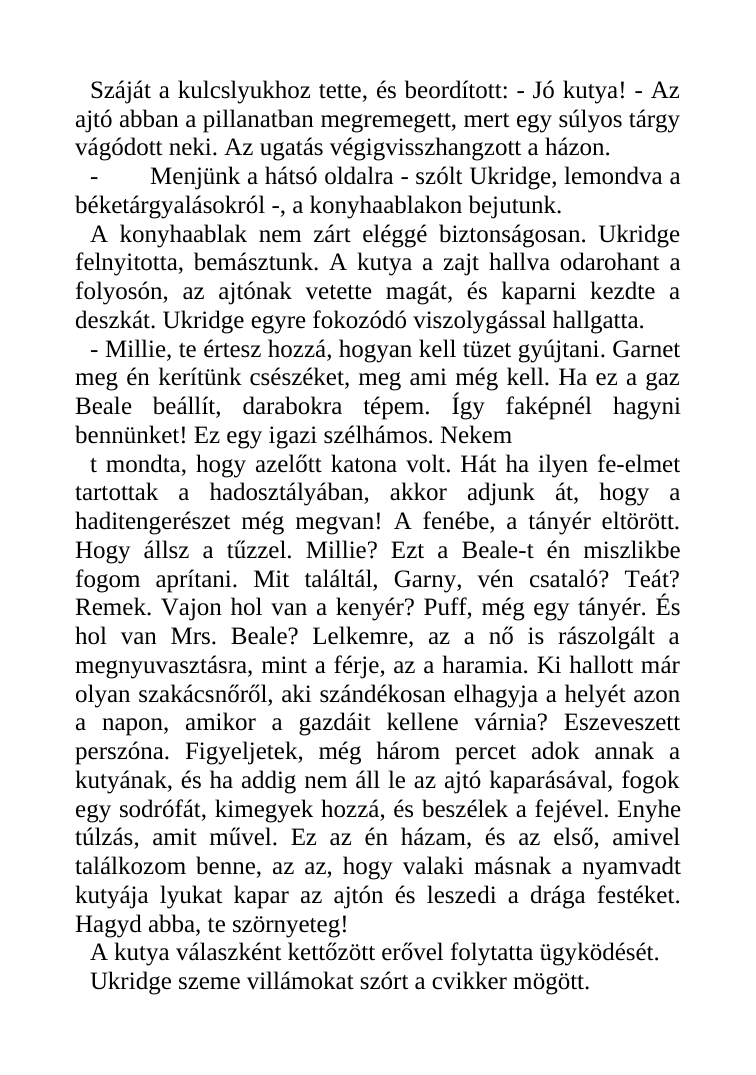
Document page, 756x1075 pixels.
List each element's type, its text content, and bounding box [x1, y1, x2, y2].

text A konyhaablak nem zárt eléggé biztonságosan. Ukridge felnyitotta, bemásztunk. A kutya a zajt hallva odarohant a folyosón, az ajtónak vetette magát, és kaparni kezdte a deszkát. Ukridge egyre fokozódó viszolygással hallgatta. [75, 219, 681, 334]
text Ukridge szeme villámokat szórt a cvikker mögött. [75, 966, 681, 995]
text Száját a kulcslyukhoz tette, és beordított: - Jó kutya! - Az ajtó abban a pillanatban megremegett, mert egy súlyos tárgy vágódott neki. Az ugatás végigvisszhangzott a házon. [75, 75, 681, 161]
list Millie, te értesz hozzá, hogyan kell tüzet gyújtani. Garnet meg én kerítünk csészéket, meg ami még kell. Ha ez a gaz Beale beállít, darabokra tépem. Így faképnél hagyni bennünket! Ez egy igazi szélhámos. Nekem [75, 334, 681, 449]
text t mondta, hogy azelőtt katona volt. Hát ha ilyen fe-elmet tartottak a hadosztályában, akkor adjunk át, hogy a haditengerészet még megvan! A fenébe, a tányér eltörött. Hogy állsz a tűzzel. Millie? Ezt a Beale-t én miszlikbe fogom aprítani. Mit találtál, Garny, vén csataló? Teát? Remek. Vajon hol van a kenyér? Puff, még egy tányér. És hol van Mrs. Beale? Lelkemre, az a nő is rászolgált a megnyuvasztásra, mint a férje, az a haramia. Ki hallott már olyan szakácsnőről, aki szándékosan elhagyja a helyét azon a napon, amikor a gazdáit kellene várnia? Eszeveszett perszóna. Figyeljetek, még három percet adok annak a kutyának, és ha addig nem áll le az ajtó kaparásával, fogok egy sodrófát, kimegyek hozzá, és beszélek a fejével. Enyhe túlzás, amit művel. Ez az én házam, és az első, amivel találkozom benne, az az, hogy valaki másnak a nyamvadt kutyája lyukat kapar az ajtón és leszedi a drága festéket. Hagyd abba, te szörnyeteg! [75, 449, 681, 937]
text A kutya válaszként kettőzött erővel folytatta ügyködését. [75, 937, 681, 966]
list Menjünk a hátsó oldalra - szólt Ukridge, lemondva a béketárgyalásokról -, a konyhaablakon bejutunk. [75, 161, 681, 219]
